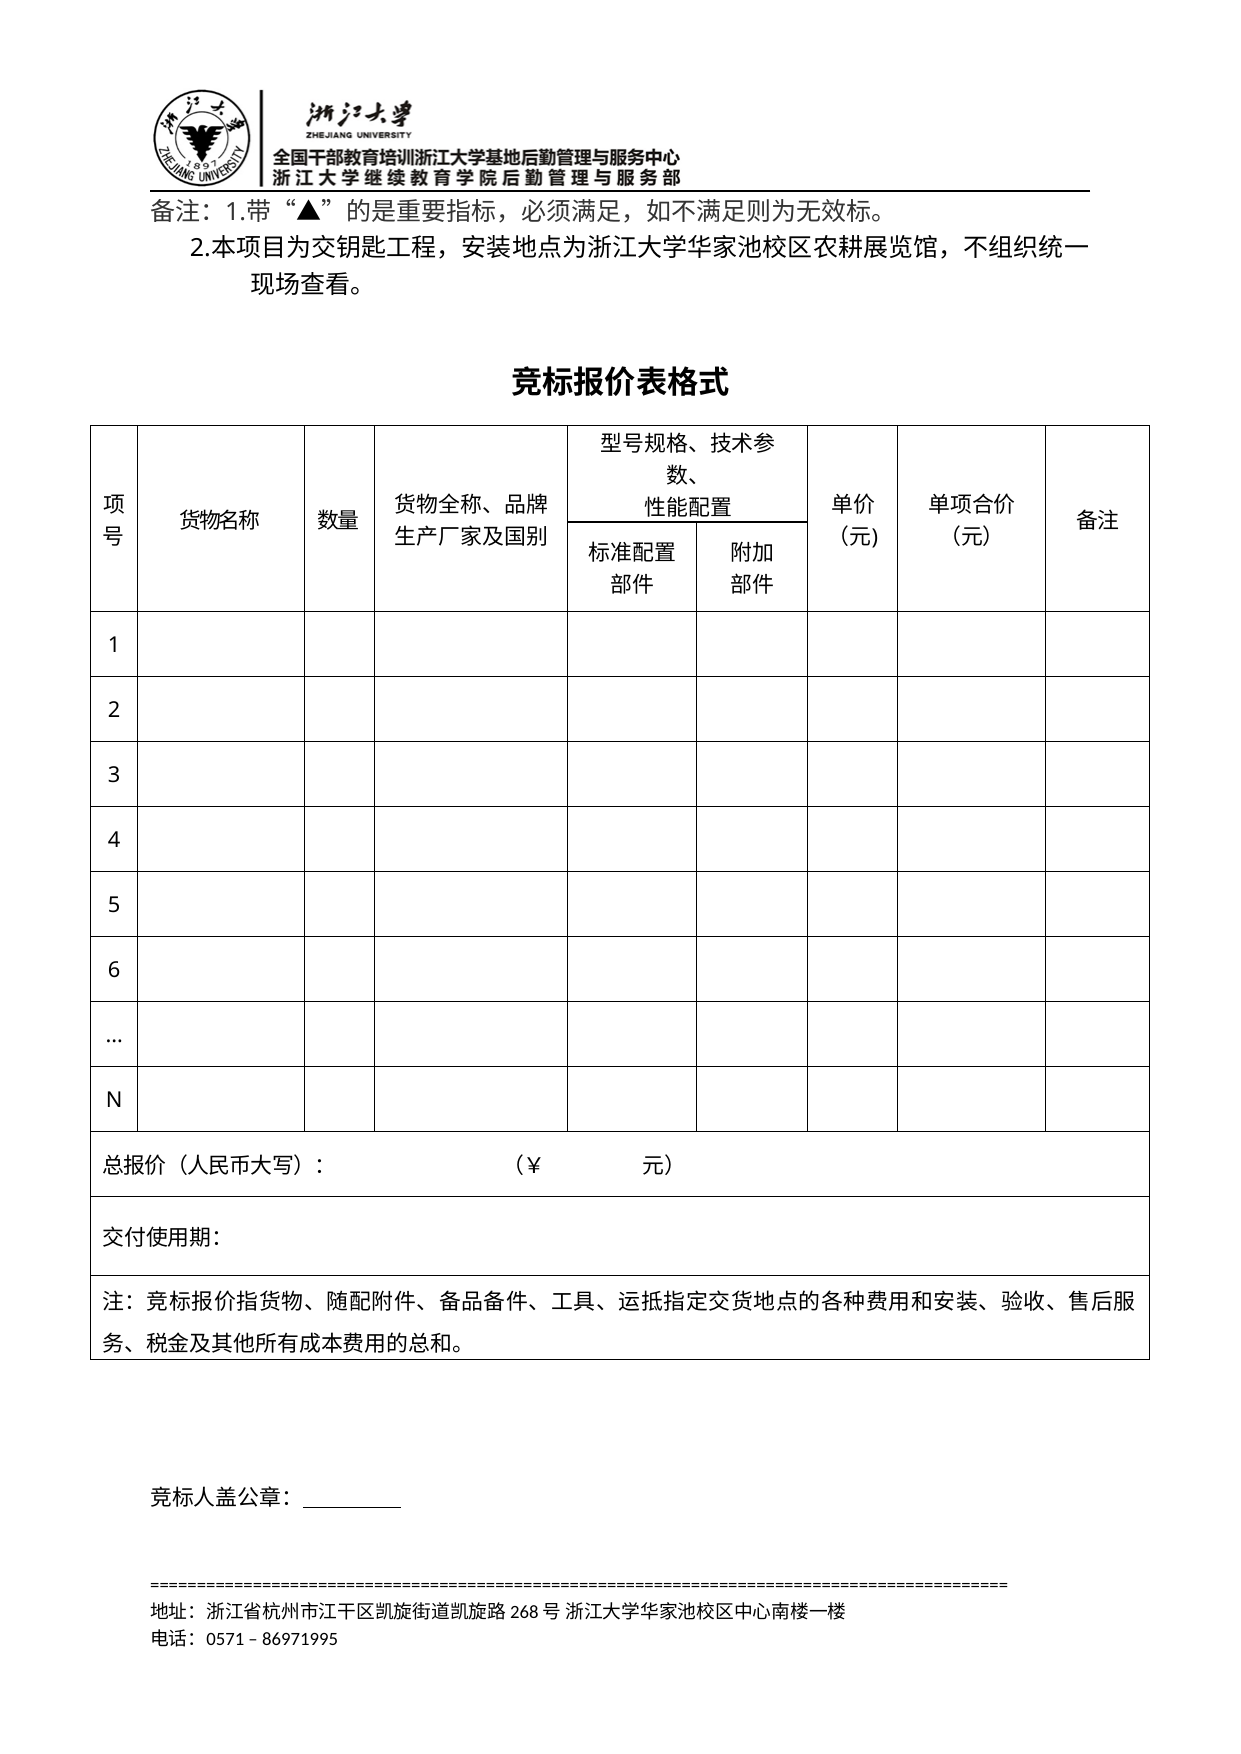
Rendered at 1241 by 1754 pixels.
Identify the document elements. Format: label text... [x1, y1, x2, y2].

table_cell 3 [91, 742, 137, 806]
table_cell [305, 1067, 374, 1131]
table_cell [305, 742, 374, 806]
picture [150, 88, 682, 188]
table_cell N [91, 1067, 137, 1131]
table_cell [138, 612, 304, 676]
table_cell [375, 872, 567, 936]
table_cell [697, 612, 807, 676]
table_cell [138, 1067, 304, 1131]
table_cell [898, 677, 1045, 741]
table_cell [808, 1067, 897, 1131]
table_cell [138, 1002, 304, 1066]
table_cell [568, 677, 696, 741]
table_cell [305, 937, 374, 1001]
table_cell [808, 677, 897, 741]
table_header 单项合价 （元） [898, 426, 1045, 611]
table_cell [697, 677, 807, 741]
table_cell … [91, 1002, 137, 1066]
table_cell 总报价（人民币大写）： （￥ 元） [91, 1132, 1149, 1196]
table_cell [375, 677, 567, 741]
table_cell 注：竞标报价指货物、随配附件、备品备件、工具、运抵指定交货地点的各种费用和安装、验收、售后服务、税金及其他所有成本费用的总和。 [91, 1276, 1149, 1359]
table_cell [375, 937, 567, 1001]
table_cell [697, 1067, 807, 1131]
table_cell [1046, 612, 1149, 676]
table_cell [1046, 742, 1149, 806]
table_cell [1046, 807, 1149, 871]
table_cell [568, 1067, 696, 1131]
table_cell [898, 1002, 1045, 1066]
table_cell [568, 1002, 696, 1066]
table_cell 4 [91, 807, 137, 871]
table_header 货物名称 [138, 426, 304, 611]
table_cell [697, 742, 807, 806]
table_cell [1046, 1067, 1149, 1131]
table_cell [808, 807, 897, 871]
table_cell 1 [91, 612, 137, 676]
table_cell [697, 807, 807, 871]
table_header 数量 [305, 426, 374, 611]
table_cell [568, 807, 696, 871]
table_cell [375, 612, 567, 676]
table_cell [138, 872, 304, 936]
text 2.本项目为交钥匙工程，安装地点为浙江大学华家池校区农耕展览馆，不组织统一现场查看。 [150, 228, 1090, 300]
text 备注：1.带“▲”的是重要指标，必须满足，如不满足则为无效标。 [150, 192, 1090, 228]
table_cell [808, 742, 897, 806]
table_cell 5 [91, 872, 137, 936]
table_cell 交付使用期： [91, 1197, 1149, 1275]
table_header 货物全称、品牌 生产厂家及国别 [375, 426, 567, 611]
table_cell 标准配置 部件 [568, 523, 696, 611]
table_cell [138, 677, 304, 741]
table_cell [568, 742, 696, 806]
table_cell [898, 807, 1045, 871]
table_cell [305, 612, 374, 676]
table_cell [898, 872, 1045, 936]
table_header 备注 [1046, 426, 1149, 611]
table_cell [138, 742, 304, 806]
table_cell 6 [91, 937, 137, 1001]
table_cell [1046, 677, 1149, 741]
table_cell [568, 937, 696, 1001]
table_cell [808, 937, 897, 1001]
table_cell [375, 742, 567, 806]
table_cell [808, 612, 897, 676]
table_cell [697, 937, 807, 1001]
table_cell [375, 1002, 567, 1066]
table_cell [1046, 1002, 1149, 1066]
table_cell [697, 1002, 807, 1066]
table_cell [305, 872, 374, 936]
table_cell [1046, 872, 1149, 936]
table_cell [898, 742, 1045, 806]
text 竞标人盖公章： [150, 1479, 1090, 1511]
table_cell 2 [91, 677, 137, 741]
table_cell [898, 612, 1045, 676]
table_cell 附加 部件 [697, 523, 807, 611]
table_cell [697, 872, 807, 936]
table_header 型号规格、技术参数、 性能配置 [568, 426, 807, 521]
table_cell [305, 807, 374, 871]
table_cell [898, 1067, 1045, 1131]
table_cell [305, 677, 374, 741]
table_cell [568, 872, 696, 936]
table_cell [375, 807, 567, 871]
table_cell [1046, 937, 1149, 1001]
table_cell [138, 937, 304, 1001]
table_cell [138, 807, 304, 871]
table_cell [808, 1002, 897, 1066]
table_cell [305, 1002, 374, 1066]
text 竞标报价表格式 [150, 358, 1090, 403]
table_cell [898, 937, 1045, 1001]
table_header 项号 [91, 426, 137, 611]
table_header 单价 （元) [808, 426, 897, 611]
table_cell [808, 872, 897, 936]
table_cell [375, 1067, 567, 1131]
table_cell [568, 612, 696, 676]
